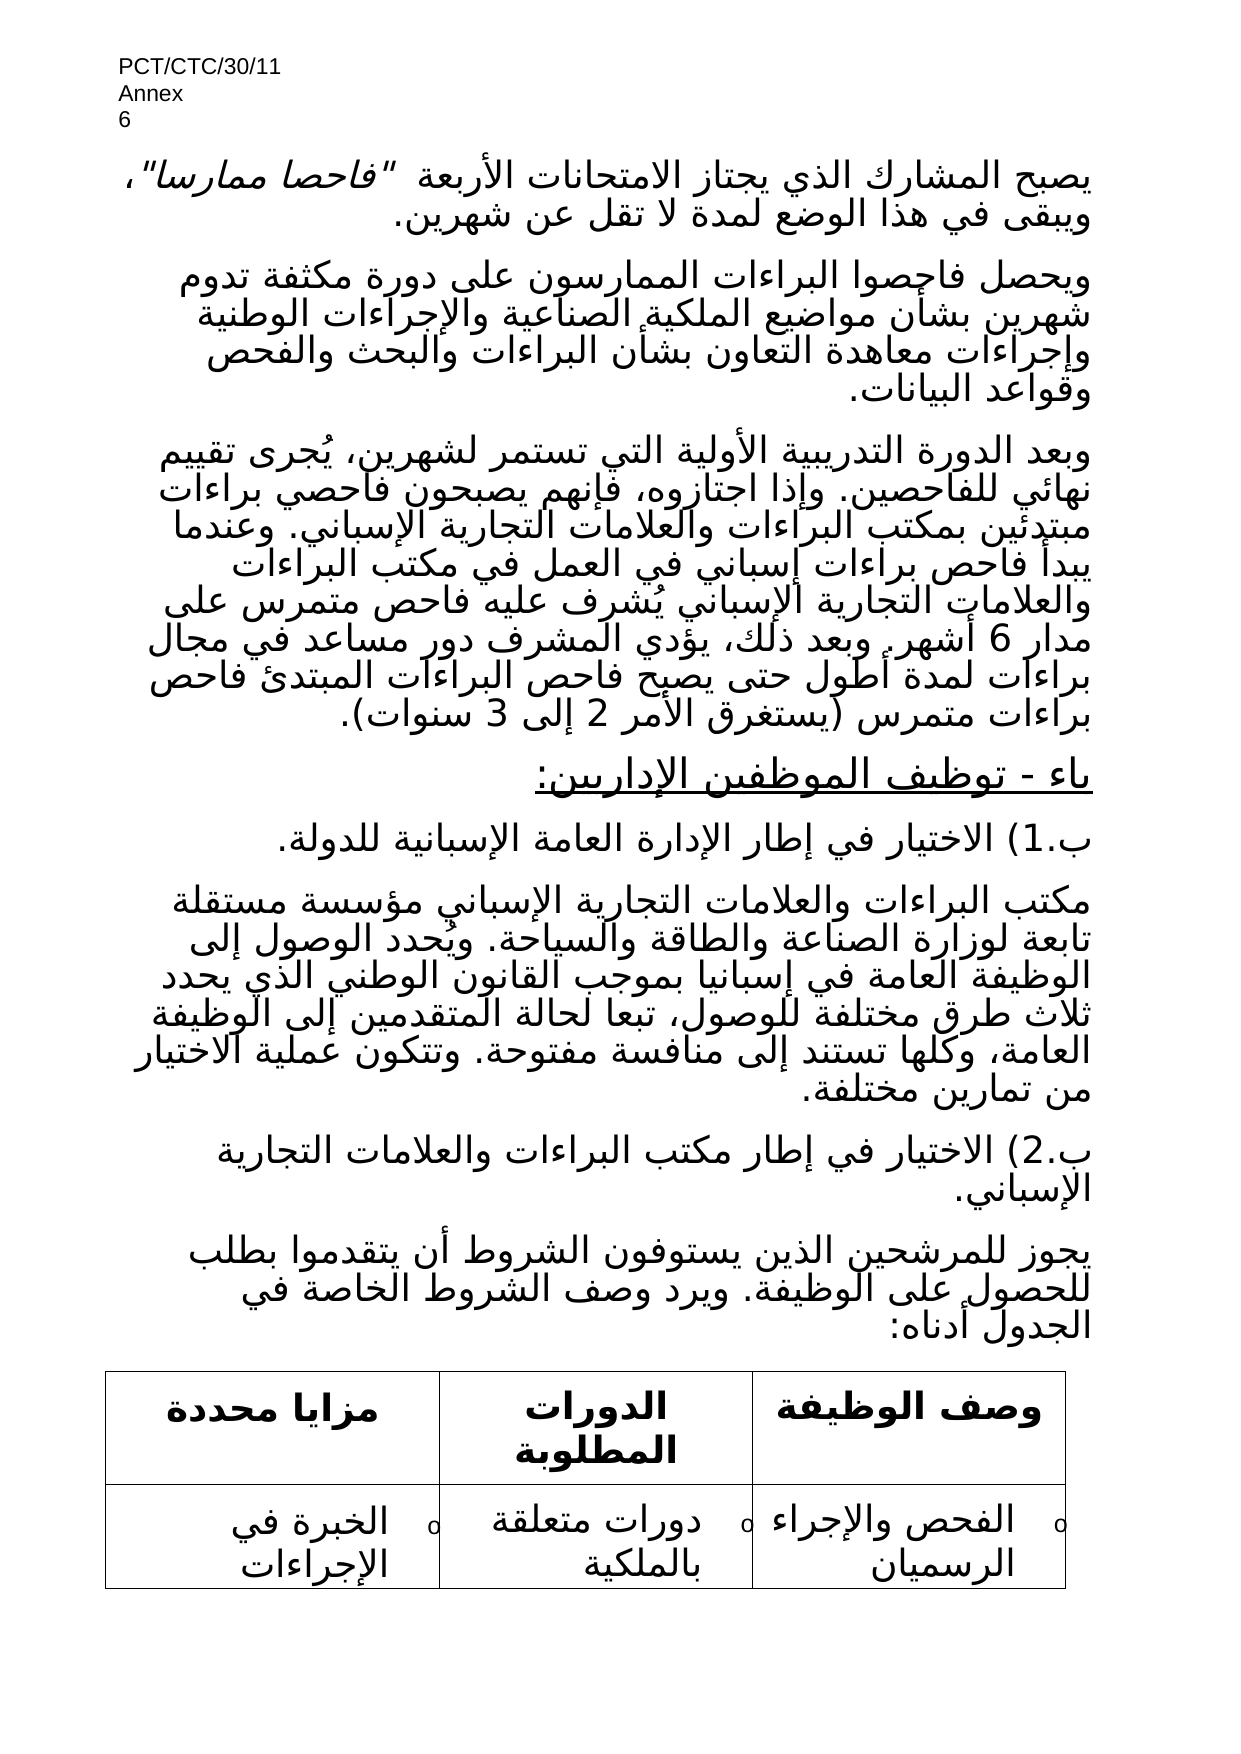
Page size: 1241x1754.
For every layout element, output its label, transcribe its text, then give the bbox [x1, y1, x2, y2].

text يجوز للمرشحين الذين يستوفون الشروط أن يتقدموا بطلب للحصول على الوظيفة. ويرد وصف الشروط الخاصة في الجدول أدناه: [118, 1233, 1092, 1346]
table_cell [106, 1485, 439, 1588]
text مكتب البراءات والعلامات التجارية الإسباني مؤسسة مستقلة تابعة لوزارة الصناعة والطاقة والسياحة. ويُحدد الوصول إلى الوظيفة العامة في إسبانيا بموجب القانون الوطني الذي يحدد ثلاث طرق مختلفة للوصول، تبعا لحالة المتقدمين إلى الوظيفة العامة، وكلها تستند إلى منافسة مفتوحة. وتتكون عملية الاختيار من تمارين مختلفة. [118, 883, 1092, 1108]
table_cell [440, 1485, 752, 1588]
text ب.1) الاختيار في إطار الإدارة العامة الإسبانية للدولة. [118, 821, 1092, 858]
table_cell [753, 1485, 1065, 1588]
table_header الدورات المطلوبة [440, 1372, 752, 1484]
table_header وصف الوظيفة [753, 1372, 1065, 1484]
text ويحصل فاحصوا البراءات الممارسون على دورة مكثفة تدوم شهرين بشأن مواضيع الملكية الصناعية والإجراءات الوطنية وإجراءات معاهدة التعاون بشأن البراءات والبحث والفحص وقواعد البيانات. [118, 258, 1092, 408]
text يصبح المشارك الذي يجتاز الامتحانات الأربعة "فاحصا ممارسا"، ويبقى في هذا الوضع لمدة لا تقل عن شهرين. [118, 158, 1092, 233]
subtitle باء - توظيف الموظفين الإداريين: [118, 758, 773, 796]
text ب.2) الاختيار في إطار مكتب البراءات والعلامات التجارية الإسباني. [118, 1133, 1092, 1208]
text وبعد الدورة التدريبية الأولية التي تستمر لشهرين، يُجرى تقييم نهائي للفاحصين. وإذا اجتازوه، فإنهم يصبحون فاحصي براءات مبتدئين بمكتب البراءات والعلامات التجارية الإسباني. وعندما يبدأ فاحص براءات إسباني في العمل في مكتب البراءات والعلامات التجارية الإسباني يُشرف عليه فاحص متمرس على مدار 6 أشهر. وبعد ذلك، يؤدي المشرف دور مساعد في مجال براءات لمدة أطول حتى يصبح فاحص البراءات المبتدئ فاحص براءات متمرس (يستغرق الأمر 2 إلى 3 سنوات). [118, 433, 1092, 733]
subtitle باء - توظيف الموظفين الإداريين: [818, 758, 1092, 791]
subtitle باء - توظيف الموظفين الإداريين: [729, 758, 852, 791]
table_header مزايا محددة [106, 1372, 439, 1484]
